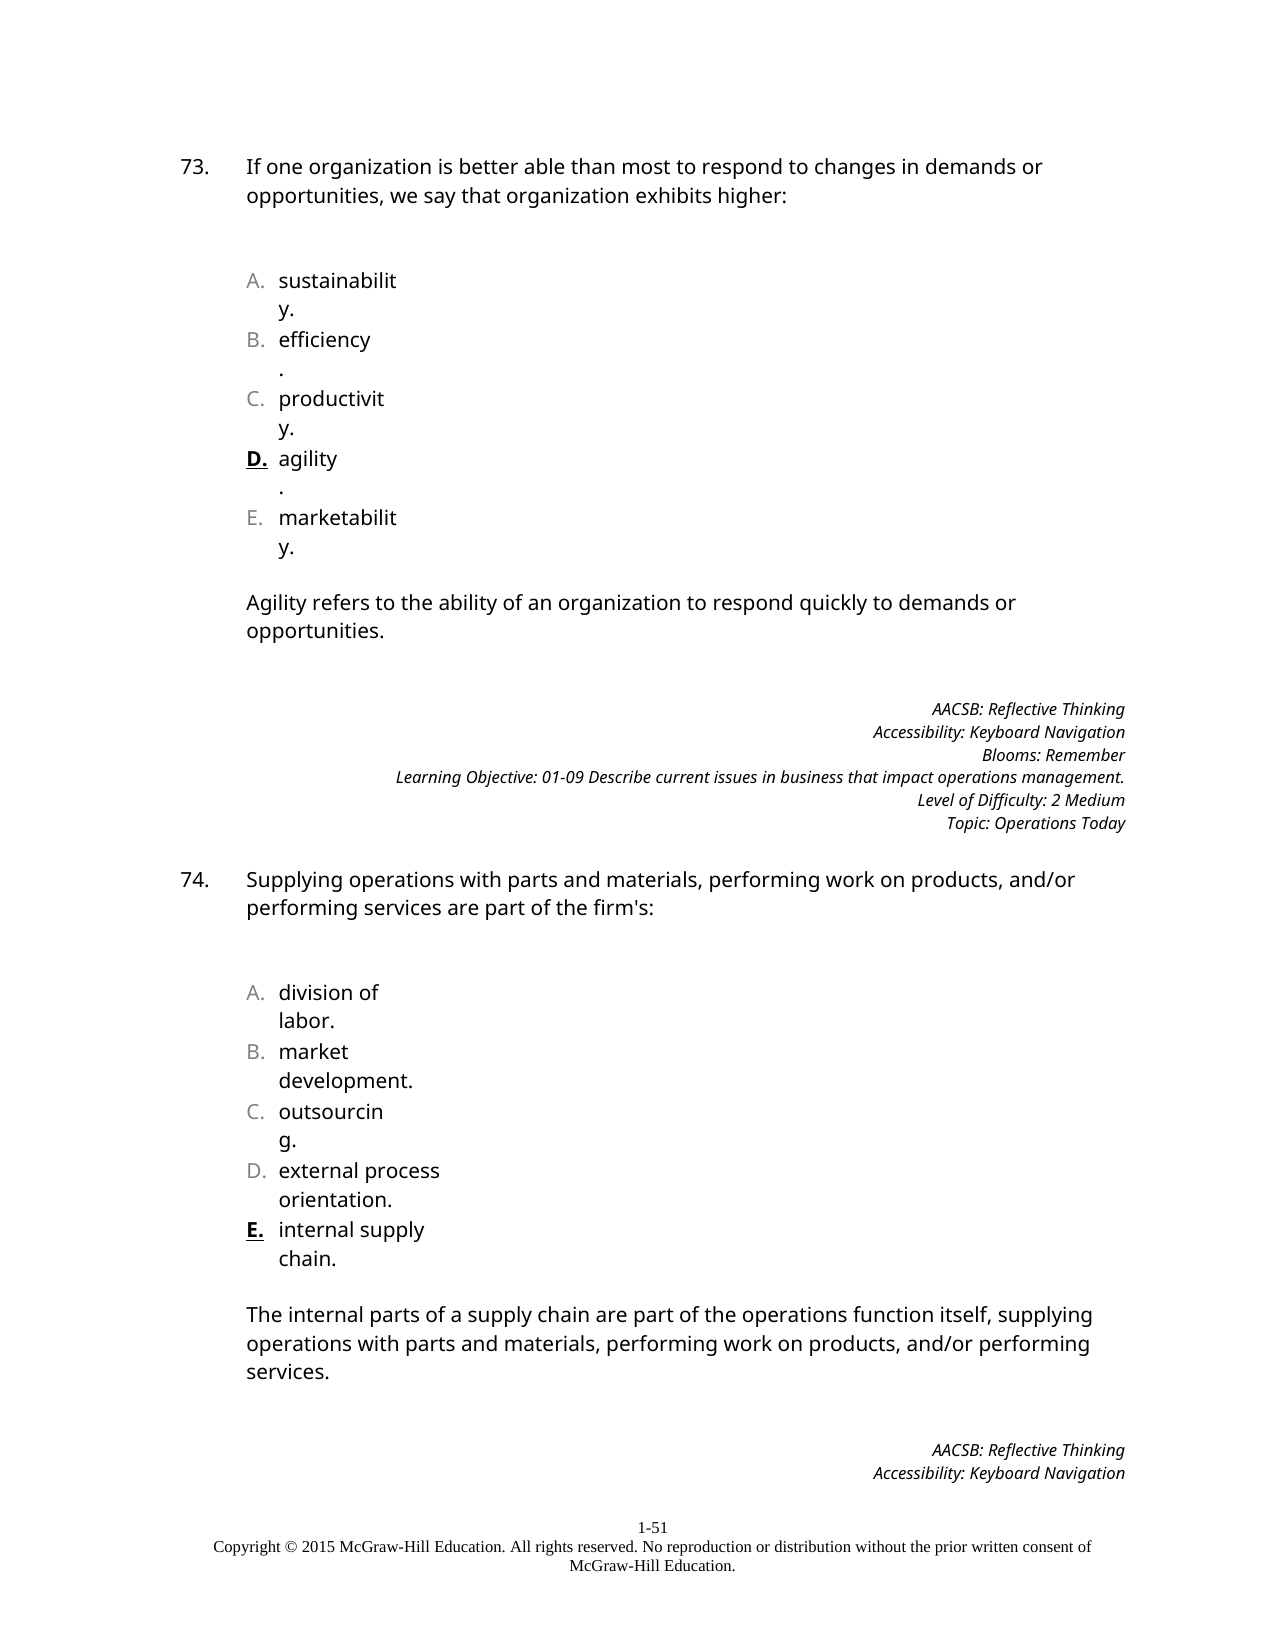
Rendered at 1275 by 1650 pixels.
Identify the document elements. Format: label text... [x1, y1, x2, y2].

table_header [180, 1439, 1125, 1484]
table_header 73. [180, 153, 246, 672]
table_header AACSB: Reflective Thinking Accessibility: Keyboard Navigation Blooms: Remember Learning Objective: 01-09 Describe current issues in business that impact operations management. Level of Difficulty: 2 Medium Topic: Operations Today [180, 698, 1125, 862]
table_header 74. [180, 865, 246, 1413]
table_header If one organization is better able than most to respond to changes in demands or opportunities, we say that organization exhibits higher: Agility refers to the ability of an organization to respond quickly to demands or opportunities. [246, 153, 1125, 672]
table_header Supplying operations with parts and materials, performing work on products, and/or performing services are part of the firm's: The internal parts of a supply chain are part of the operations function itself, supplying operations with parts and materials, performing work on products, and/or performing services. [246, 865, 1125, 1413]
